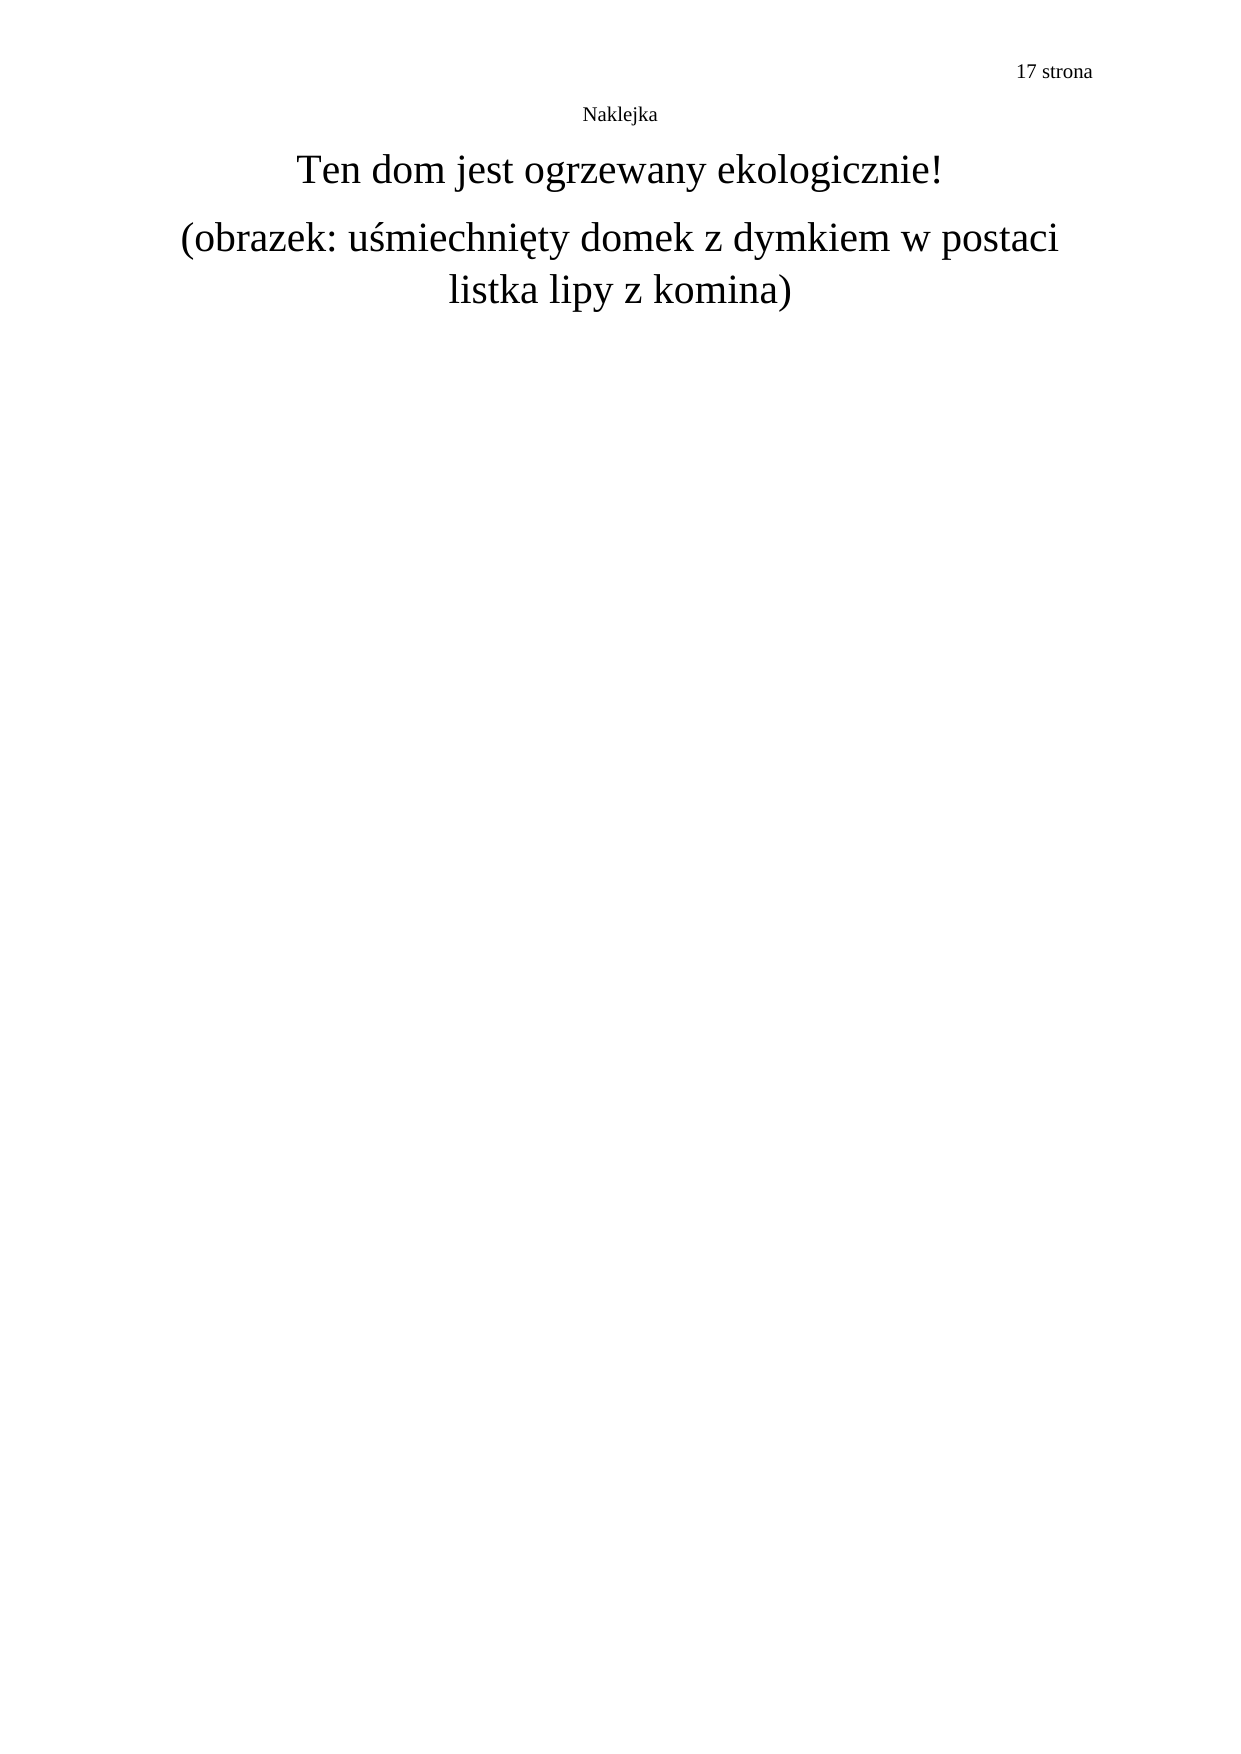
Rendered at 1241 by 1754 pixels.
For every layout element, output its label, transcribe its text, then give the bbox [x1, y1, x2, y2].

text 17 strona [148, 59, 1093, 83]
text (obrazek: uśmiechnięty domek z dymkiem w postaci listka lipy z komina) [148, 213, 1093, 312]
text Ten dom jest ogrzewany ekologicznie! [148, 144, 1093, 192]
text Naklejka [148, 102, 1093, 126]
